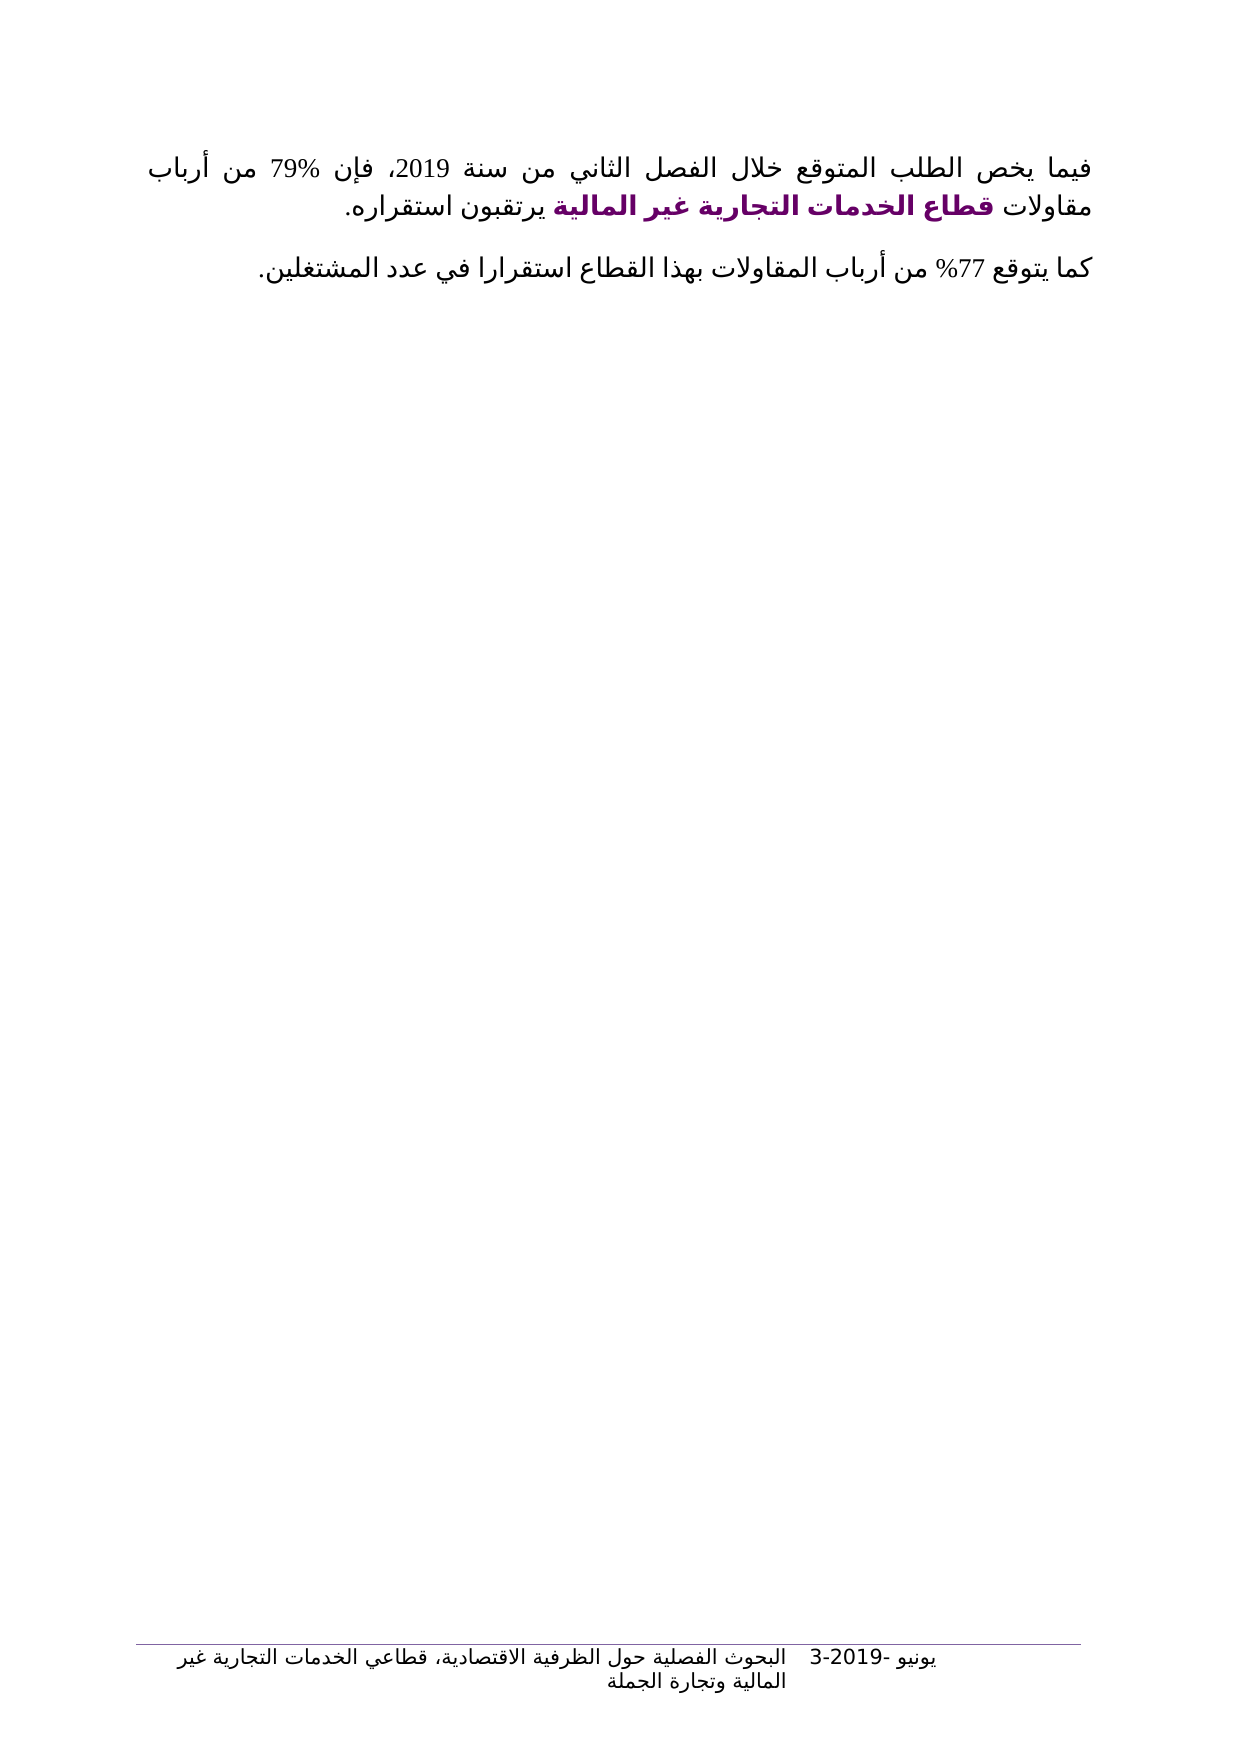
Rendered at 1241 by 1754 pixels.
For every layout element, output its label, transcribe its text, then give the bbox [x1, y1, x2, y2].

text فيما يخص الطلب المتوقع خلال الفصل الثاني من سنة 2019، فإن %79 من أرباب مقاولات قطاع الخدمات التجارية غير المالية يرتقبون استقراره. [148, 148, 1093, 223]
text كما يتوقع 77% من أرباب المقاولات بهذا القطاع استقرارا في عدد المشتغلين. [148, 248, 1093, 285]
